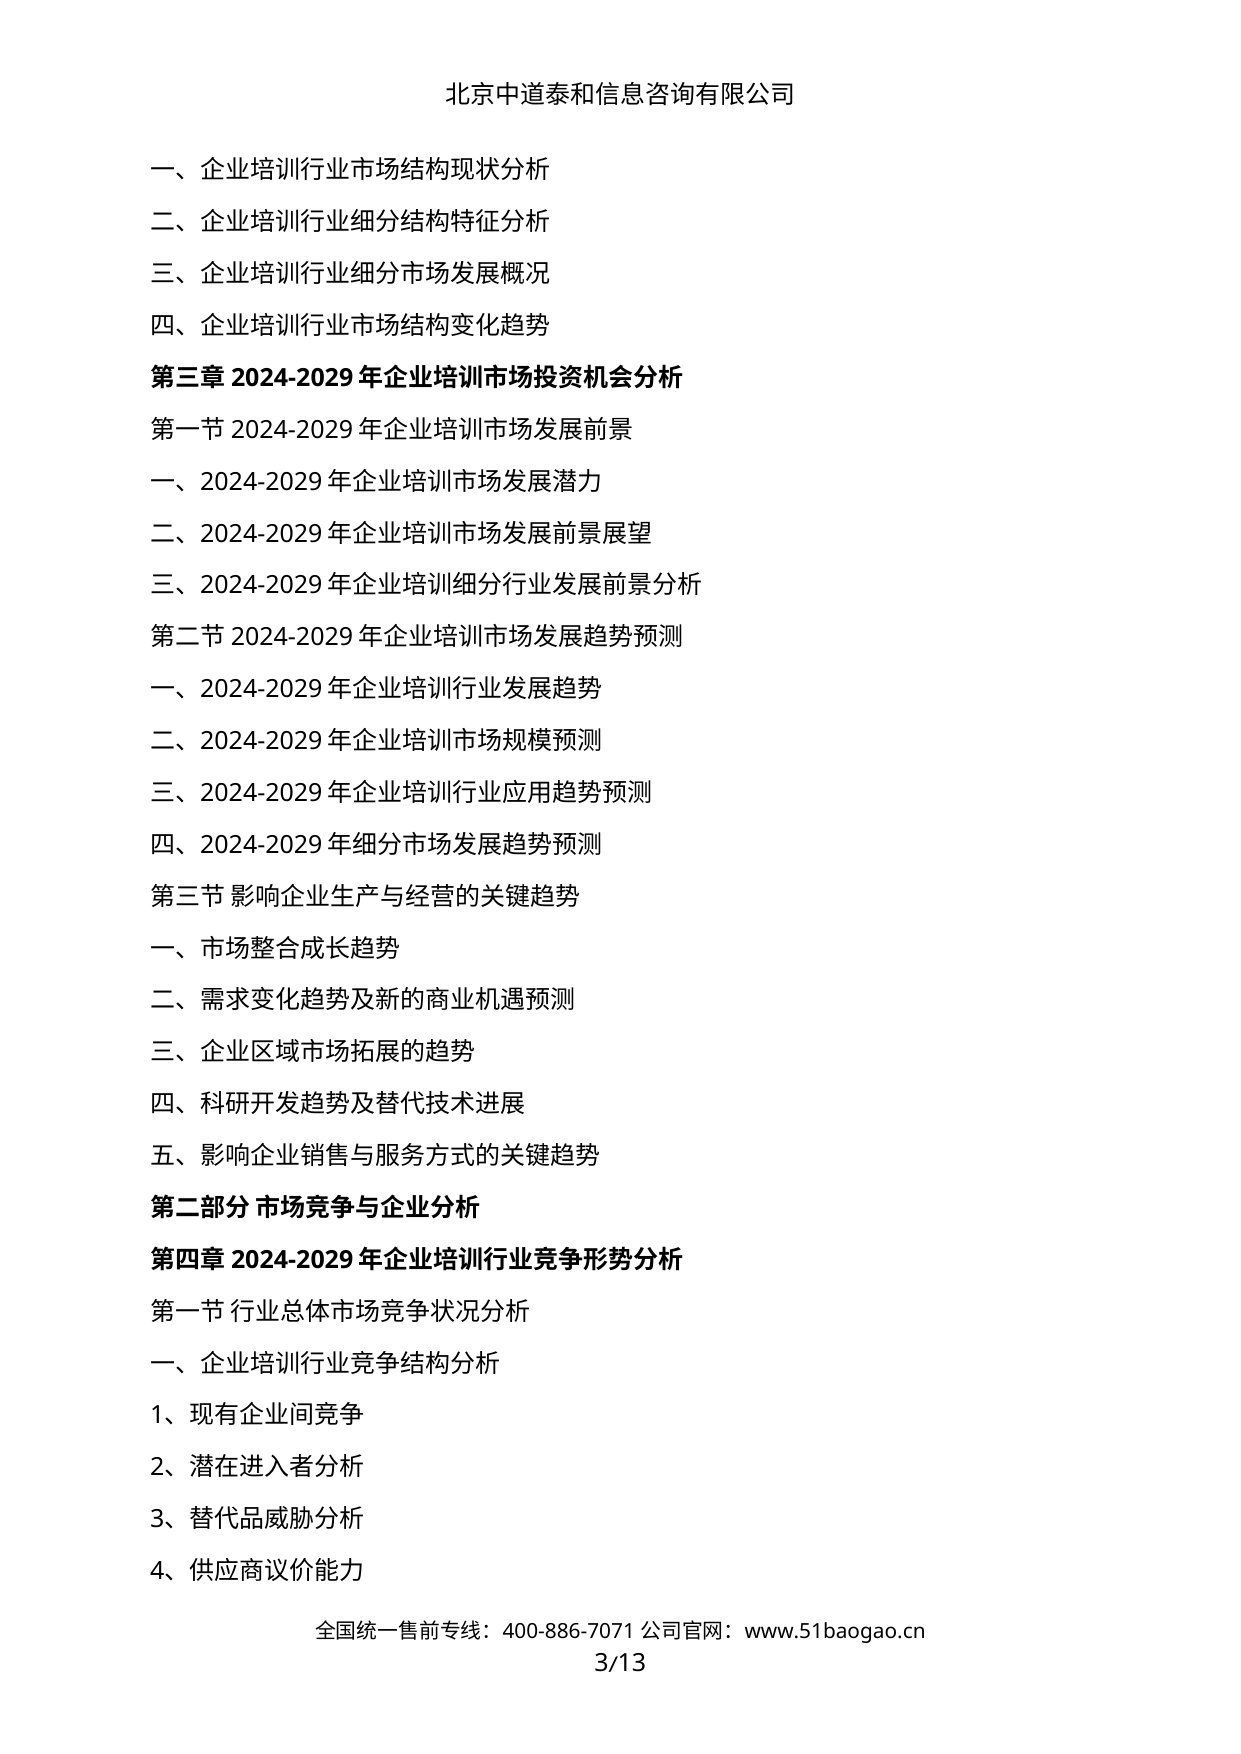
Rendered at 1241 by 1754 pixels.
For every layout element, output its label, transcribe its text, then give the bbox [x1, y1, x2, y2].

text 2、潜在进入者分析 [150, 1447, 1090, 1483]
text 第一节 行业总体市场竞争状况分析 [150, 1291, 1090, 1327]
text 一、2024-2029年企业培训行业发展趋势 [150, 669, 1090, 705]
text 三、2024-2029年企业培训行业应用趋势预测 [150, 772, 1090, 809]
text 1、现有企业间竞争 [150, 1395, 1090, 1431]
text 二、2024-2029年企业培训市场规模预测 [150, 721, 1090, 757]
text 第一节 2024-2029年企业培训市场发展前景 [150, 409, 1090, 446]
text 第三节 影响企业生产与经营的关键趋势 [150, 876, 1090, 912]
text 三、企业培训行业细分市场发展概况 [150, 254, 1090, 290]
text 三、企业区域市场拓展的趋势 [150, 1032, 1090, 1068]
text 第四章 2024-2029年企业培训行业竞争形势分析 [150, 1239, 1090, 1276]
text 第二节 2024-2029年企业培训市场发展趋势预测 [150, 617, 1090, 653]
text 三、2024-2029年企业培训细分行业发展前景分析 [150, 565, 1090, 601]
text 二、2024-2029年企业培训市场发展前景展望 [150, 513, 1090, 549]
text 一、2024-2029年企业培训市场发展潜力 [150, 461, 1090, 497]
text 4、供应商议价能力 [150, 1551, 1090, 1587]
text 四、2024-2029年细分市场发展趋势预测 [150, 824, 1090, 861]
text 一、企业培训行业竞争结构分析 [150, 1343, 1090, 1379]
text 第三章 2024-2029年企业培训市场投资机会分析 [150, 357, 1090, 394]
text 一、企业培训行业市场结构现状分析 [150, 150, 1090, 186]
text 二、需求变化趋势及新的商业机遇预测 [150, 980, 1090, 1016]
text 一、市场整合成长趋势 [150, 928, 1090, 964]
text 四、科研开发趋势及替代技术进展 [150, 1084, 1090, 1120]
text 二、企业培训行业细分结构特征分析 [150, 202, 1090, 238]
text 四、企业培训行业市场结构变化趋势 [150, 306, 1090, 342]
text 五、影响企业销售与服务方式的关键趋势 [150, 1136, 1090, 1172]
text 3、替代品威胁分析 [150, 1499, 1090, 1535]
text 第二部分 市场竞争与企业分析 [150, 1187, 1090, 1224]
